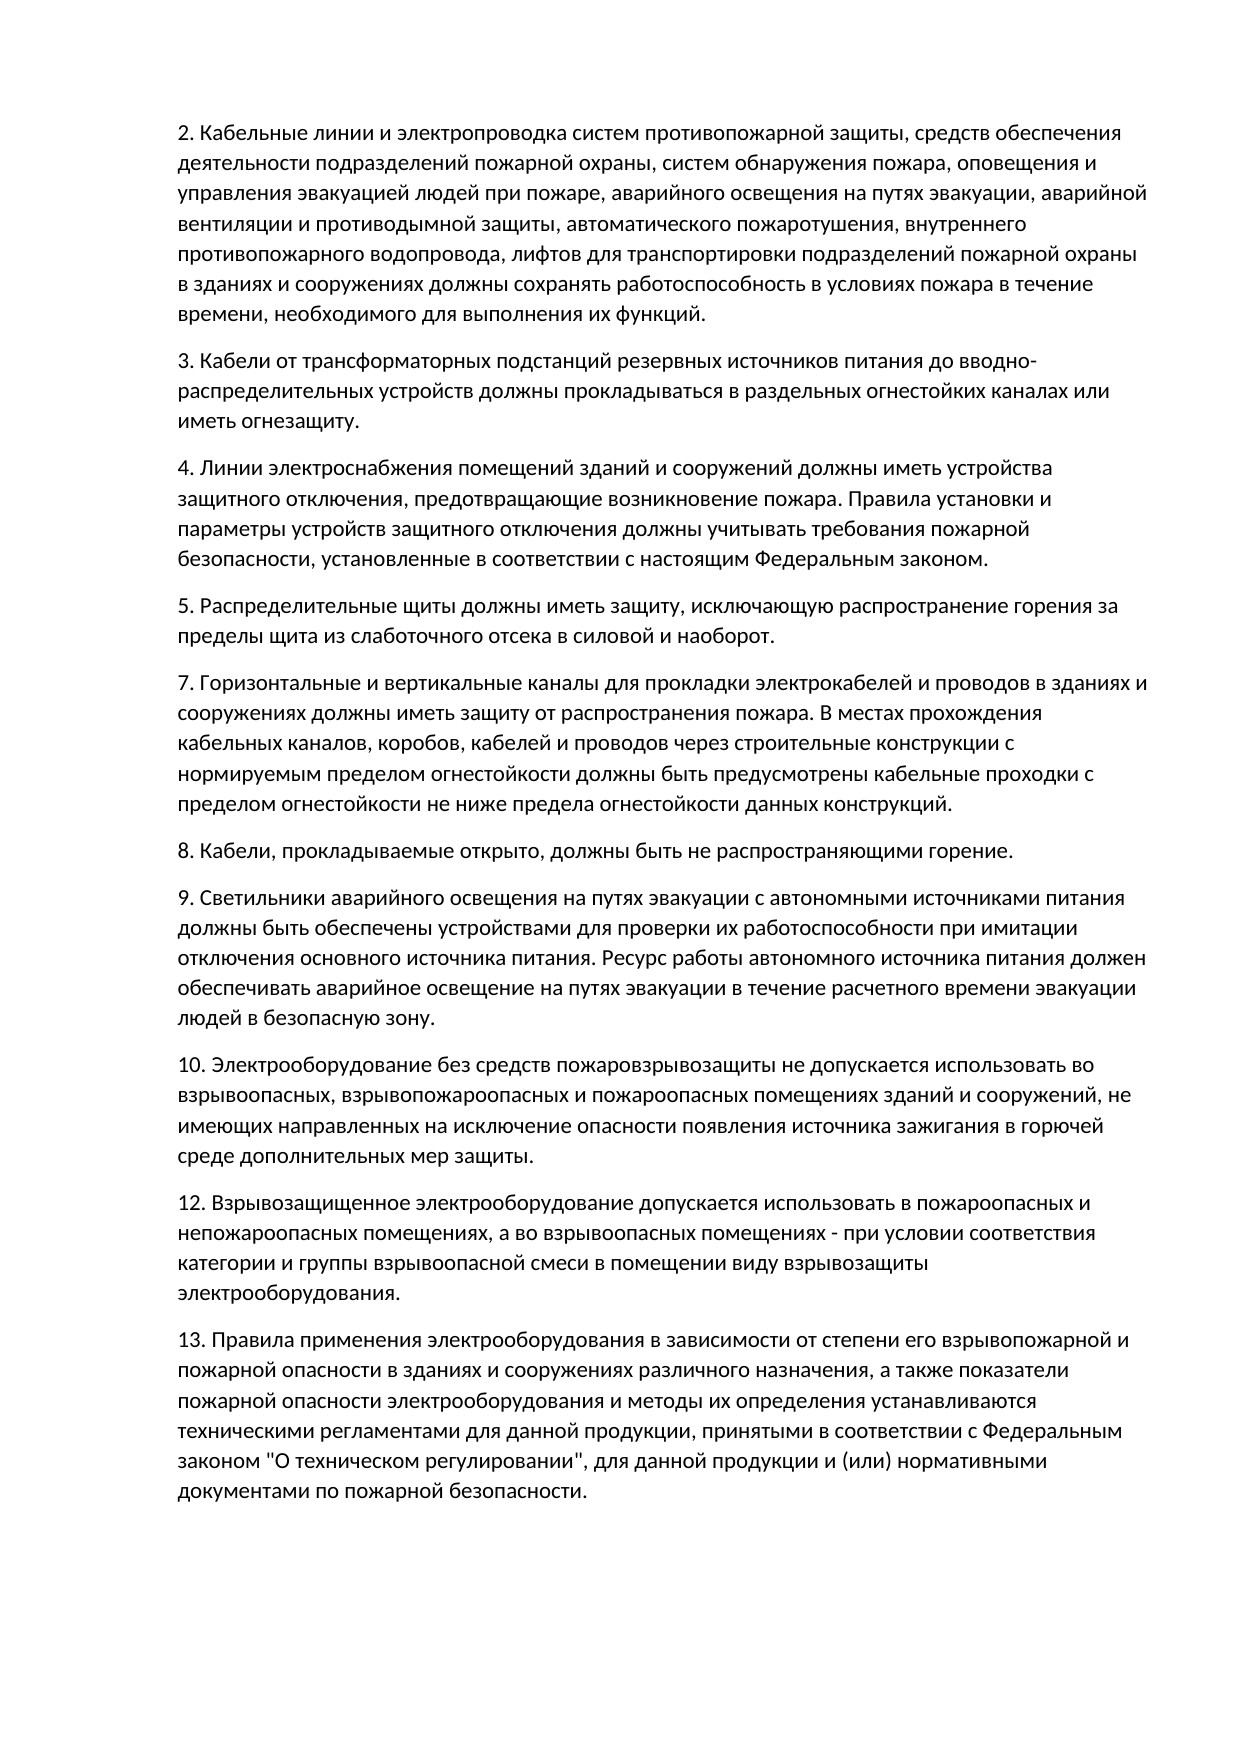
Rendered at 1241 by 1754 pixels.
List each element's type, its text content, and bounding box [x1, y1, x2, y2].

text 7. Горизонтальные и вертикальные каналы для прокладки электрокабелей и проводов в зданиях и сооружениях должны иметь защиту от распространения пожара. В местах прохождения кабельных каналов, коробов, кабелей и проводов через строительные конструкции с нормируемым пределом огнестойкости должны быть предусмотрены кабельные проходки с пределом огнестойкости не ниже предела огнестойкости данных конструкций. [177, 668, 1152, 817]
text 8. Кабели, прокладываемые открыто, должны быть не распространяющими горение. [177, 836, 1152, 864]
text 10. Электрооборудование без средств пожаровзрывозащиты не допускается использовать во взрывоопасных, взрывопожароопасных и пожароопасных помещениях зданий и сооружений, не имеющих направленных на исключение опасности появления источника зажигания в горючей среде дополнительных мер защиты. [177, 1050, 1152, 1169]
text 9. Светильники аварийного освещения на путях эвакуации с автономными источниками питания должны быть обеспечены устройствами для проверки их работоспособности при имитации отключения основного источника питания. Ресурс работы автономного источника питания должен обеспечивать аварийное освещение на путях эвакуации в течение расчетного времени эвакуации людей в безопасную зону. [177, 883, 1152, 1032]
text 3. Кабели от трансформаторных подстанций резервных источников питания до вводно-распределительных устройств должны прокладываться в раздельных огнестойких каналах или иметь огнезащиту. [177, 346, 1152, 435]
text 4. Линии электроснабжения помещений зданий и сооружений должны иметь устройства защитного отключения, предотвращающие возникновение пожара. Правила установки и параметры устройств защитного отключения должны учитывать требования пожарной безопасности, установленные в соответствии с настоящим Федеральным законом. [177, 453, 1152, 572]
text 12. Взрывозащищенное электрооборудование допускается использовать в пожароопасных и непожароопасных помещениях, а во взрывоопасных помещениях - при условии соответствия категории и группы взрывоопасной смеси в помещении виду взрывозащиты электрооборудования. [177, 1188, 1152, 1307]
text 5. Распределительные щиты должны иметь защиту, исключающую распространение горения за пределы щита из слаботочного отсека в силовой и наоборот. [177, 591, 1152, 649]
text 2. Кабельные линии и электропроводка систем противопожарной защиты, средств обеспечения деятельности подразделений пожарной охраны, систем обнаружения пожара, оповещения и управления эвакуацией людей при пожаре, аварийного освещения на путях эвакуации, аварийной вентиляции и противодымной защиты, автоматического пожаротушения, внутреннего противопожарного водопровода, лифтов для транспортировки подразделений пожарной охраны в зданиях и сооружениях должны сохранять работоспособность в условиях пожара в течение времени, необходимого для выполнения их функций. [177, 118, 1152, 327]
text 13. Правила применения электрооборудования в зависимости от степени его взрывопожарной и пожарной опасности в зданиях и сооружениях различного назначения, а также показатели пожарной опасности электрооборудования и методы их определения устанавливаются техническими регламентами для данной продукции, принятыми в соответствии с Федеральным законом "О техническом регулировании", для данной продукции и (или) нормативными документами по пожарной безопасности. [177, 1325, 1152, 1504]
